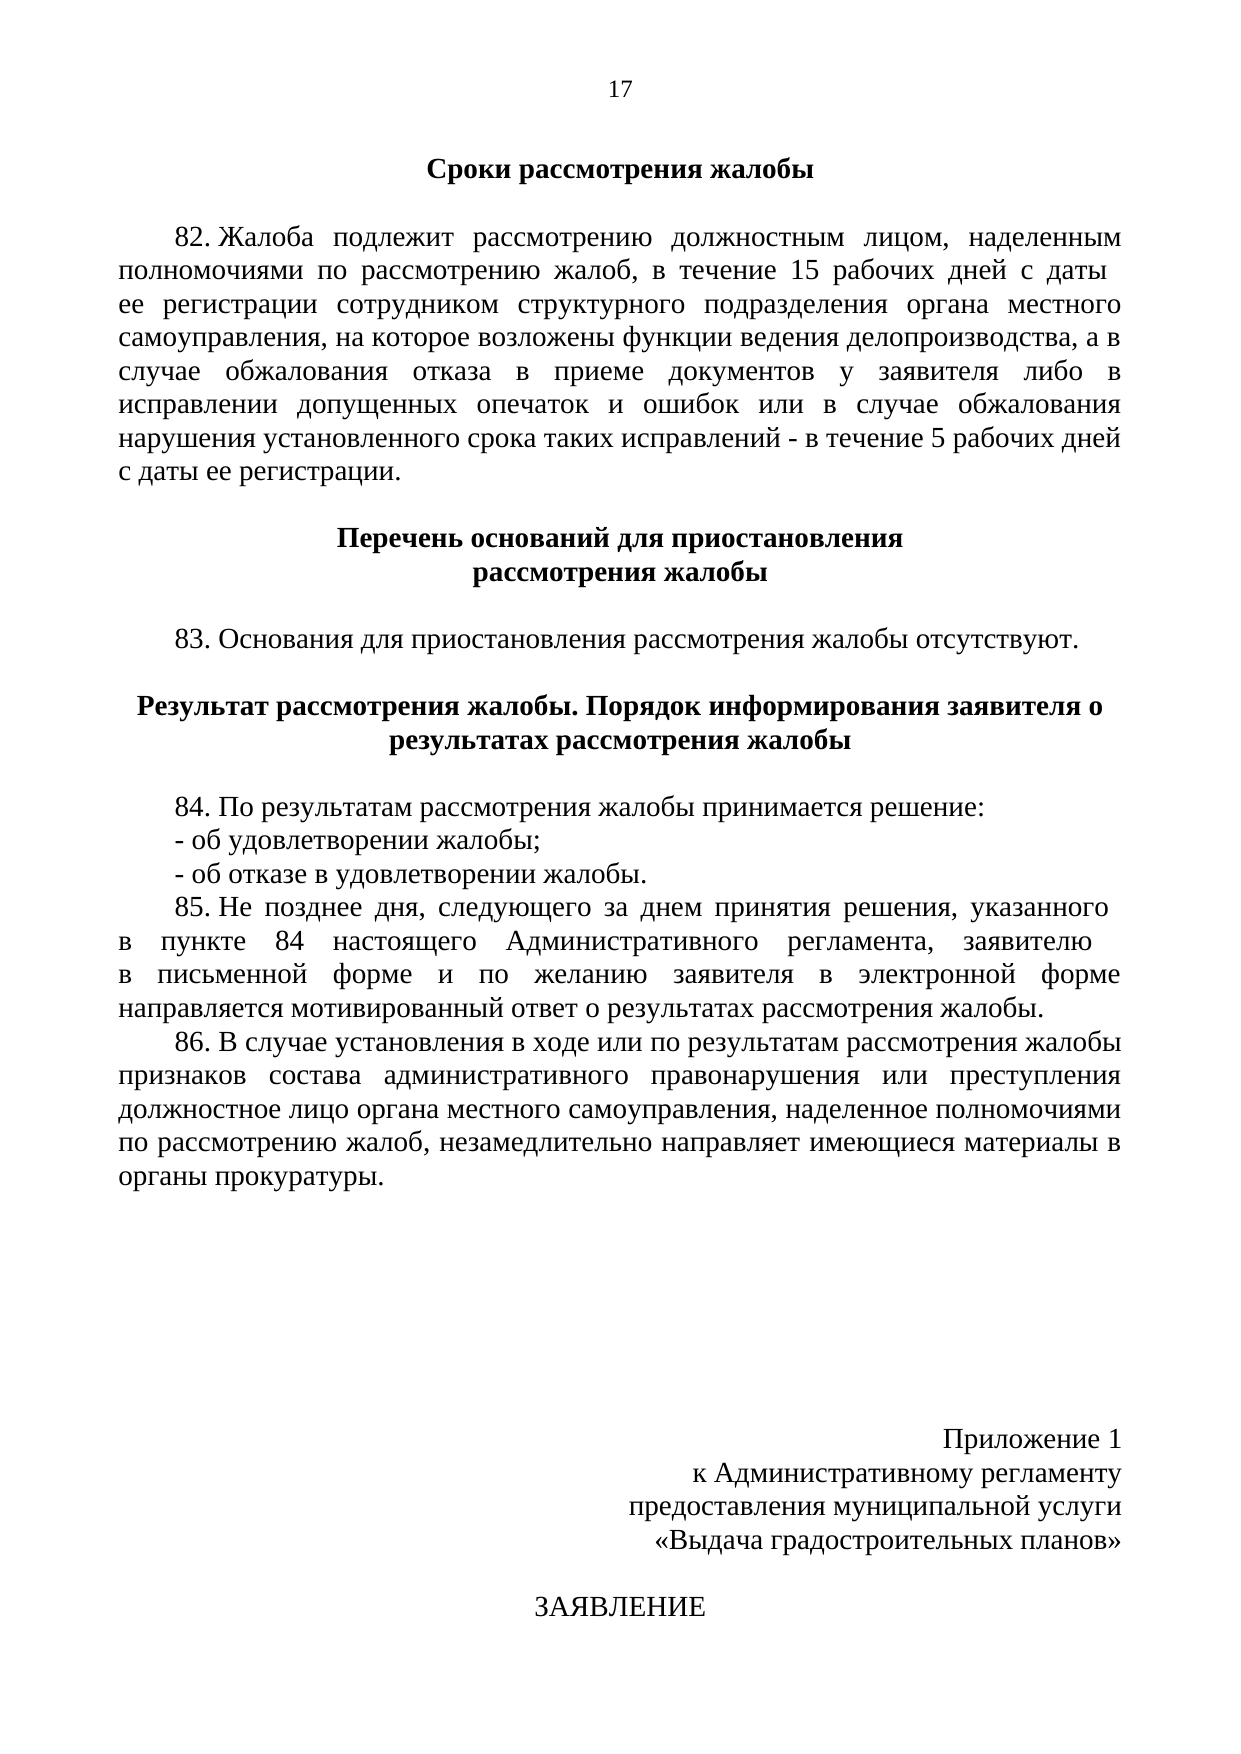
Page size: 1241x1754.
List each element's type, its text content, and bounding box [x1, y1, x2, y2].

text - об отказе в удовлетворении жалобы. [118, 856, 1122, 889]
text к Административному регламенту [118, 1455, 1122, 1488]
text предоставления муниципальной услуги [118, 1488, 1122, 1522]
text 82. Жалоба подлежит рассмотрению должностным лицом, наделенным полномочиями по рассмотрению жалоб, в течение 15 рабочих дней с даты ее регистрации сотрудником структурного подразделения органа местного самоуправления, на которое возложены функции ведения делопроизводства, а в случае обжалования отказа в приеме документов у заявителя либо в исправлении допущенных опечаток и ошибок или в случае обжалования нарушения установленного срока таких исправлений - в течение 5 рабочих дней с даты ее регистрации. [118, 219, 1122, 487]
text Перечень оснований для приостановления [118, 521, 1122, 554]
text Приложение 1 [118, 1421, 1122, 1455]
text ЗАЯВЛЕНИЕ [118, 1589, 1122, 1623]
text Результат рассмотрения жалобы. Порядок информирования заявителя о результатах рассмотрения жалобы [118, 688, 1122, 755]
text 85. Не позднее дня, следующего за днем принятия решения, указанного в пункте 84 настоящего Административного регламента, заявителю в письменной форме и по желанию заявителя в электронной форме направляется мотивированный ответ о результатах рассмотрения жалобы. [118, 889, 1122, 1024]
text - об удовлетворении жалобы; [118, 822, 1122, 856]
text рассмотрения жалобы [118, 554, 1122, 588]
text «Выдача градостроительных планов» [118, 1522, 1122, 1556]
text 84. По результатам рассмотрения жалобы принимается решение: [118, 789, 1122, 822]
text 83. Основания для приостановления рассмотрения жалобы отсутствуют. [118, 621, 1122, 655]
text 86. В случае установления в ходе или по результатам рассмотрения жалобы признаков состава административного правонарушения или преступления должностное лицо органа местного самоуправления, наделенное полномочиями по рассмотрению жалоб, незамедлительно направляет имеющиеся материалы в органы прокуратуры. [118, 1024, 1122, 1191]
text Сроки рассмотрения жалобы [118, 152, 1122, 185]
